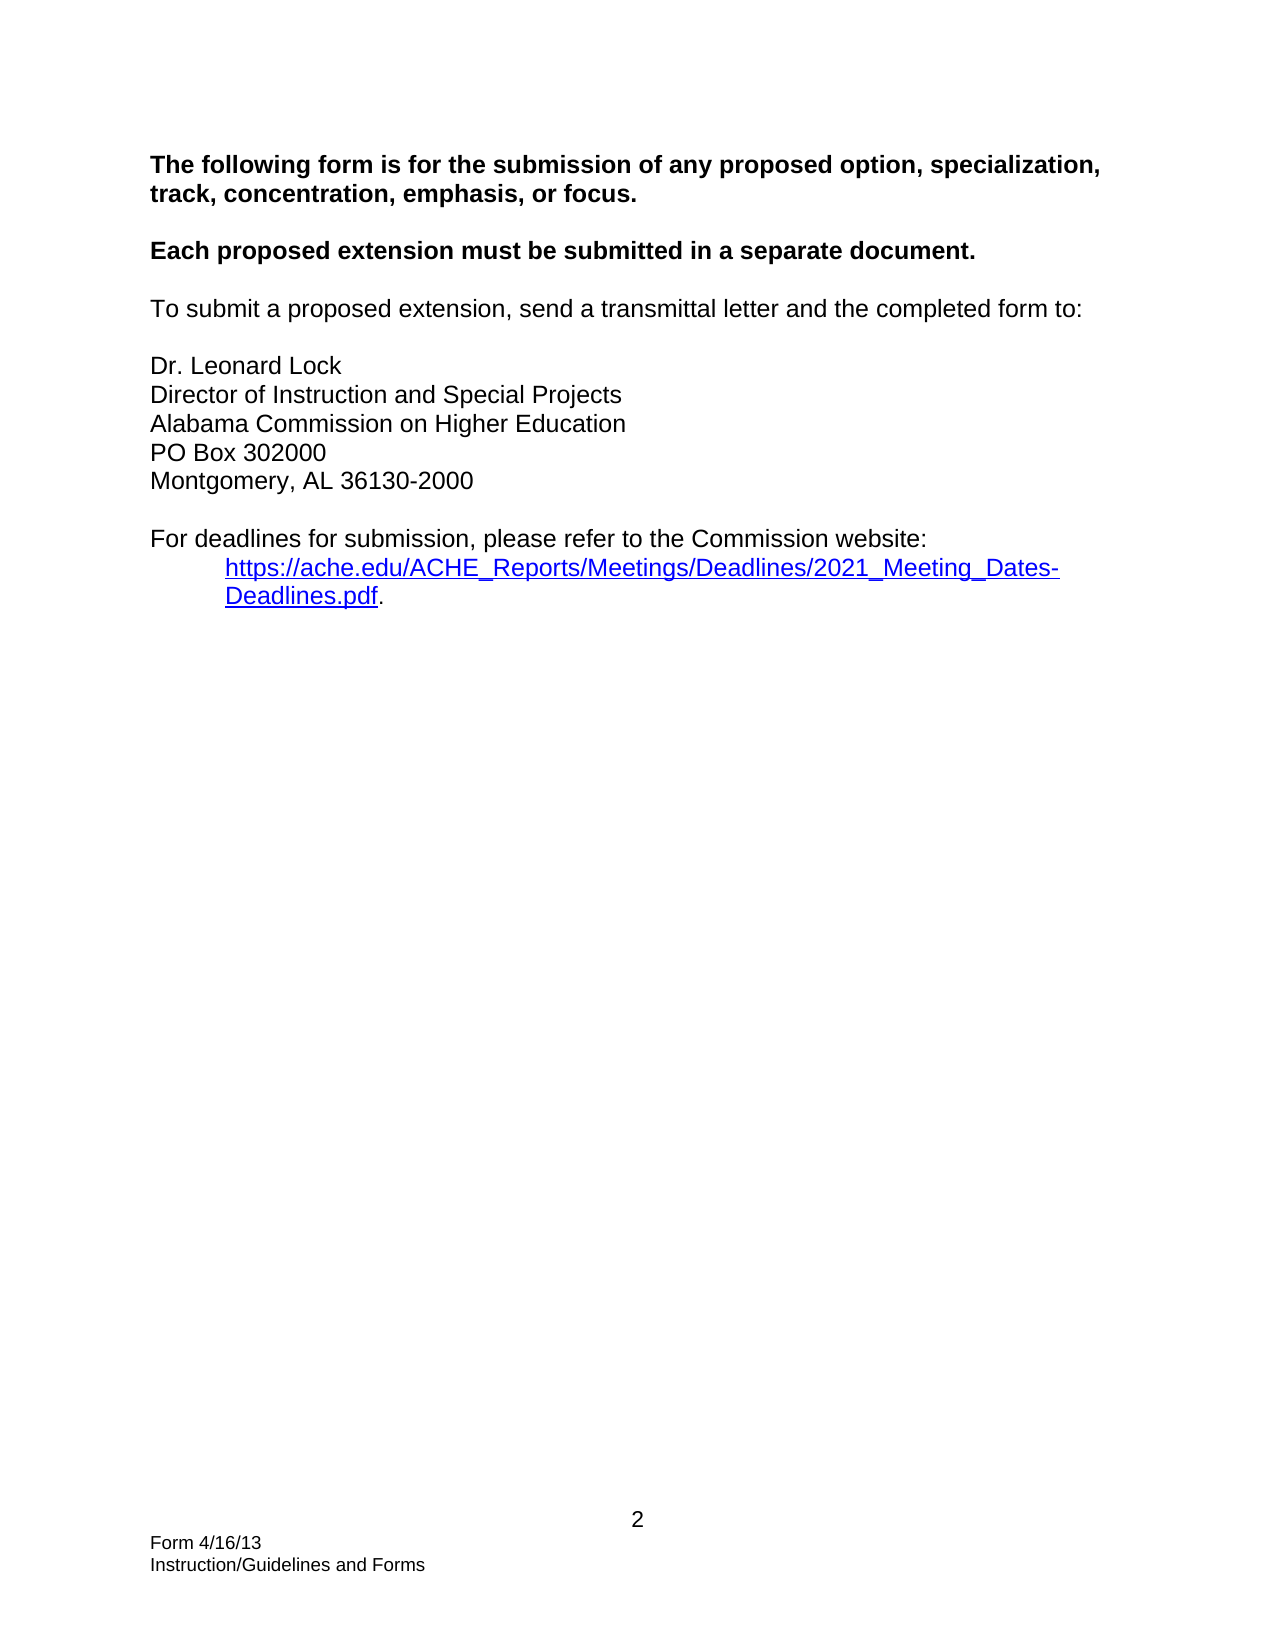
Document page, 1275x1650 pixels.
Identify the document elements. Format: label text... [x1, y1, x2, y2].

text For deadlines for submission, please refer to the Commission website: [150, 524, 1125, 552]
text Montgomery, AL 36130-2000 [150, 466, 1125, 495]
list https://ache.edu/ACHE_Reports/Meetings/Deadlines/2021_Meeting_Dates-Deadlines.pdf. [225, 552, 1125, 610]
text Dr. Leonard Lock [150, 351, 1125, 380]
text Director of Instruction and Special Projects [150, 380, 1125, 409]
text Each proposed extension must be submitted in a separate document. [150, 236, 1125, 265]
text The following form is for the submission of any proposed option, specialization, track, concentration, emphasis, or focus. [150, 150, 1125, 207]
text To submit a proposed extension, send a transmittal letter and the completed form to: [150, 294, 1125, 322]
text PO Box 302000 [150, 437, 1125, 466]
text Alabama Commission on Higher Education [150, 409, 1125, 437]
